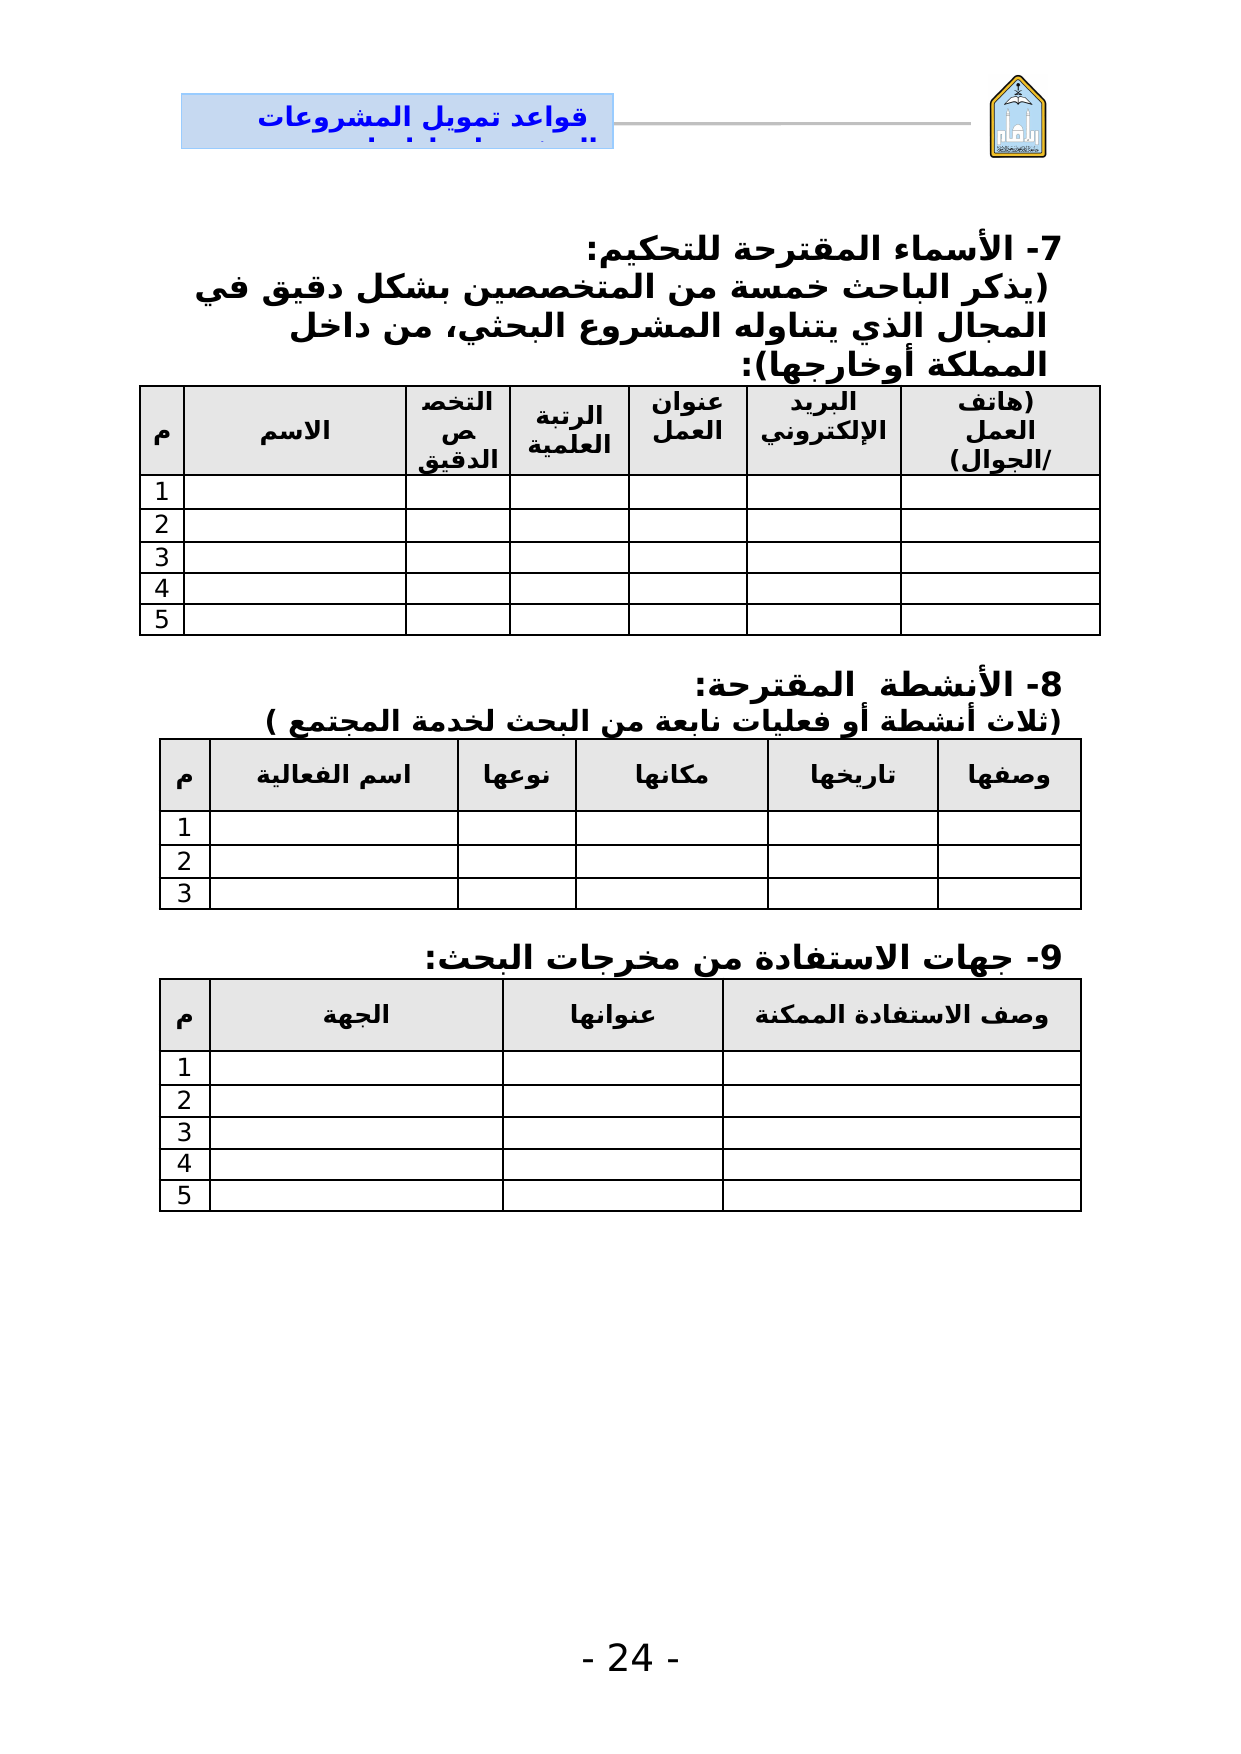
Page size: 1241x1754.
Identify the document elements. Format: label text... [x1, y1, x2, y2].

table_cell [211, 846, 457, 877]
table_cell [939, 846, 1080, 877]
table_cell [630, 574, 746, 603]
table_cell [769, 846, 937, 877]
table_cell [504, 1052, 722, 1083]
table_cell [577, 846, 767, 877]
table_cell [185, 510, 405, 541]
table_cell [577, 879, 767, 908]
text (يذكر الباحث خمسة من المتخصصين بشكل دقيق في المجال الذي يتناوله المشروع البحثي، من داخل المملكة أوخارجها): [177, 268, 1050, 384]
table_cell 5 [161, 1181, 209, 1210]
table_cell [724, 1181, 1080, 1210]
table_cell [407, 605, 509, 634]
table_header تاريخها [769, 740, 937, 810]
table_cell [407, 510, 509, 541]
table_cell [511, 543, 628, 572]
text (ثلاث أنشطة أو فعليات نابعة من البحث لخدمة المجتمع ) [177, 704, 1063, 738]
table_header م [161, 740, 209, 810]
table_cell [211, 1150, 502, 1179]
table_cell 3 [161, 879, 209, 908]
table_cell [504, 1150, 722, 1179]
table_cell [407, 574, 509, 603]
table_cell [724, 1118, 1080, 1147]
table_cell [939, 812, 1080, 844]
table_cell [459, 812, 575, 844]
table_header م [161, 980, 209, 1050]
table_cell [902, 476, 1099, 508]
table_cell 3 [161, 1118, 209, 1147]
table_cell [748, 605, 900, 634]
table_cell [185, 605, 405, 634]
table_cell [511, 476, 628, 508]
table_cell 4 [141, 574, 183, 603]
text 9- جهات الاستفادة من مخرجات البحث: [177, 939, 1063, 978]
table_cell [459, 846, 575, 877]
table_cell [902, 510, 1099, 541]
table_cell [724, 1052, 1080, 1083]
table_header عنوانها [504, 980, 722, 1050]
table_cell [748, 543, 900, 572]
table_header عنوان العمل [630, 387, 746, 474]
text 8- الأنشطة المقترحة: [177, 665, 1063, 704]
table_header اسم الفعالية [211, 740, 457, 810]
table_cell [630, 605, 746, 634]
table_cell [748, 574, 900, 603]
table_header وصف الاستفادة الممكنة [724, 980, 1080, 1050]
table_cell 4 [161, 1150, 209, 1179]
table_cell [511, 574, 628, 603]
table_cell [407, 543, 509, 572]
table_header التخصص الدقيق [407, 387, 509, 474]
table_cell [185, 543, 405, 572]
picture [988, 74, 1048, 159]
table_cell 2 [161, 1086, 209, 1116]
table_header الرتبة العلمية [511, 387, 628, 474]
table_cell [577, 812, 767, 844]
table_cell 3 [141, 543, 183, 572]
table_cell [748, 476, 900, 508]
table_header وصفها [939, 740, 1080, 810]
table_cell [724, 1086, 1080, 1116]
table_cell [211, 1052, 502, 1083]
table_cell [630, 476, 746, 508]
table_cell [504, 1118, 722, 1147]
table_cell [902, 574, 1099, 603]
table_cell [211, 1181, 502, 1210]
table_cell 1 [141, 476, 183, 508]
table_cell [769, 879, 937, 908]
table_cell 5 [141, 605, 183, 634]
table_cell 1 [161, 812, 209, 844]
table_cell [459, 879, 575, 908]
table_header الجهة [211, 980, 502, 1050]
table_cell [630, 543, 746, 572]
table_cell [407, 476, 509, 508]
table_header م [141, 387, 183, 474]
table_header الاسم [185, 387, 405, 474]
table_cell [511, 605, 628, 634]
table_header مكانها [577, 740, 767, 810]
text 7- الأسماء المقترحة للتحكيم: [177, 229, 1063, 268]
table_cell 2 [141, 510, 183, 541]
table_cell [902, 605, 1099, 634]
table_cell 1 [161, 1052, 209, 1083]
table_cell [185, 476, 405, 508]
table_cell [724, 1150, 1080, 1179]
table_header نوعها [459, 740, 575, 810]
table_cell [211, 1086, 502, 1116]
table_cell [511, 510, 628, 541]
table_cell [630, 510, 746, 541]
table_cell [211, 1118, 502, 1147]
table_cell [504, 1181, 722, 1210]
table_cell [939, 879, 1080, 908]
table_cell [748, 510, 900, 541]
table_cell [769, 812, 937, 844]
table_cell [211, 879, 457, 908]
table_cell [185, 574, 405, 603]
table_cell [504, 1086, 722, 1116]
table_cell [902, 543, 1099, 572]
table_header البريد الإلكتروني [748, 387, 900, 474]
table_cell 2 [161, 846, 209, 877]
table_cell [211, 812, 457, 844]
table_header (هاتف العمل /الجوال) [902, 387, 1099, 474]
